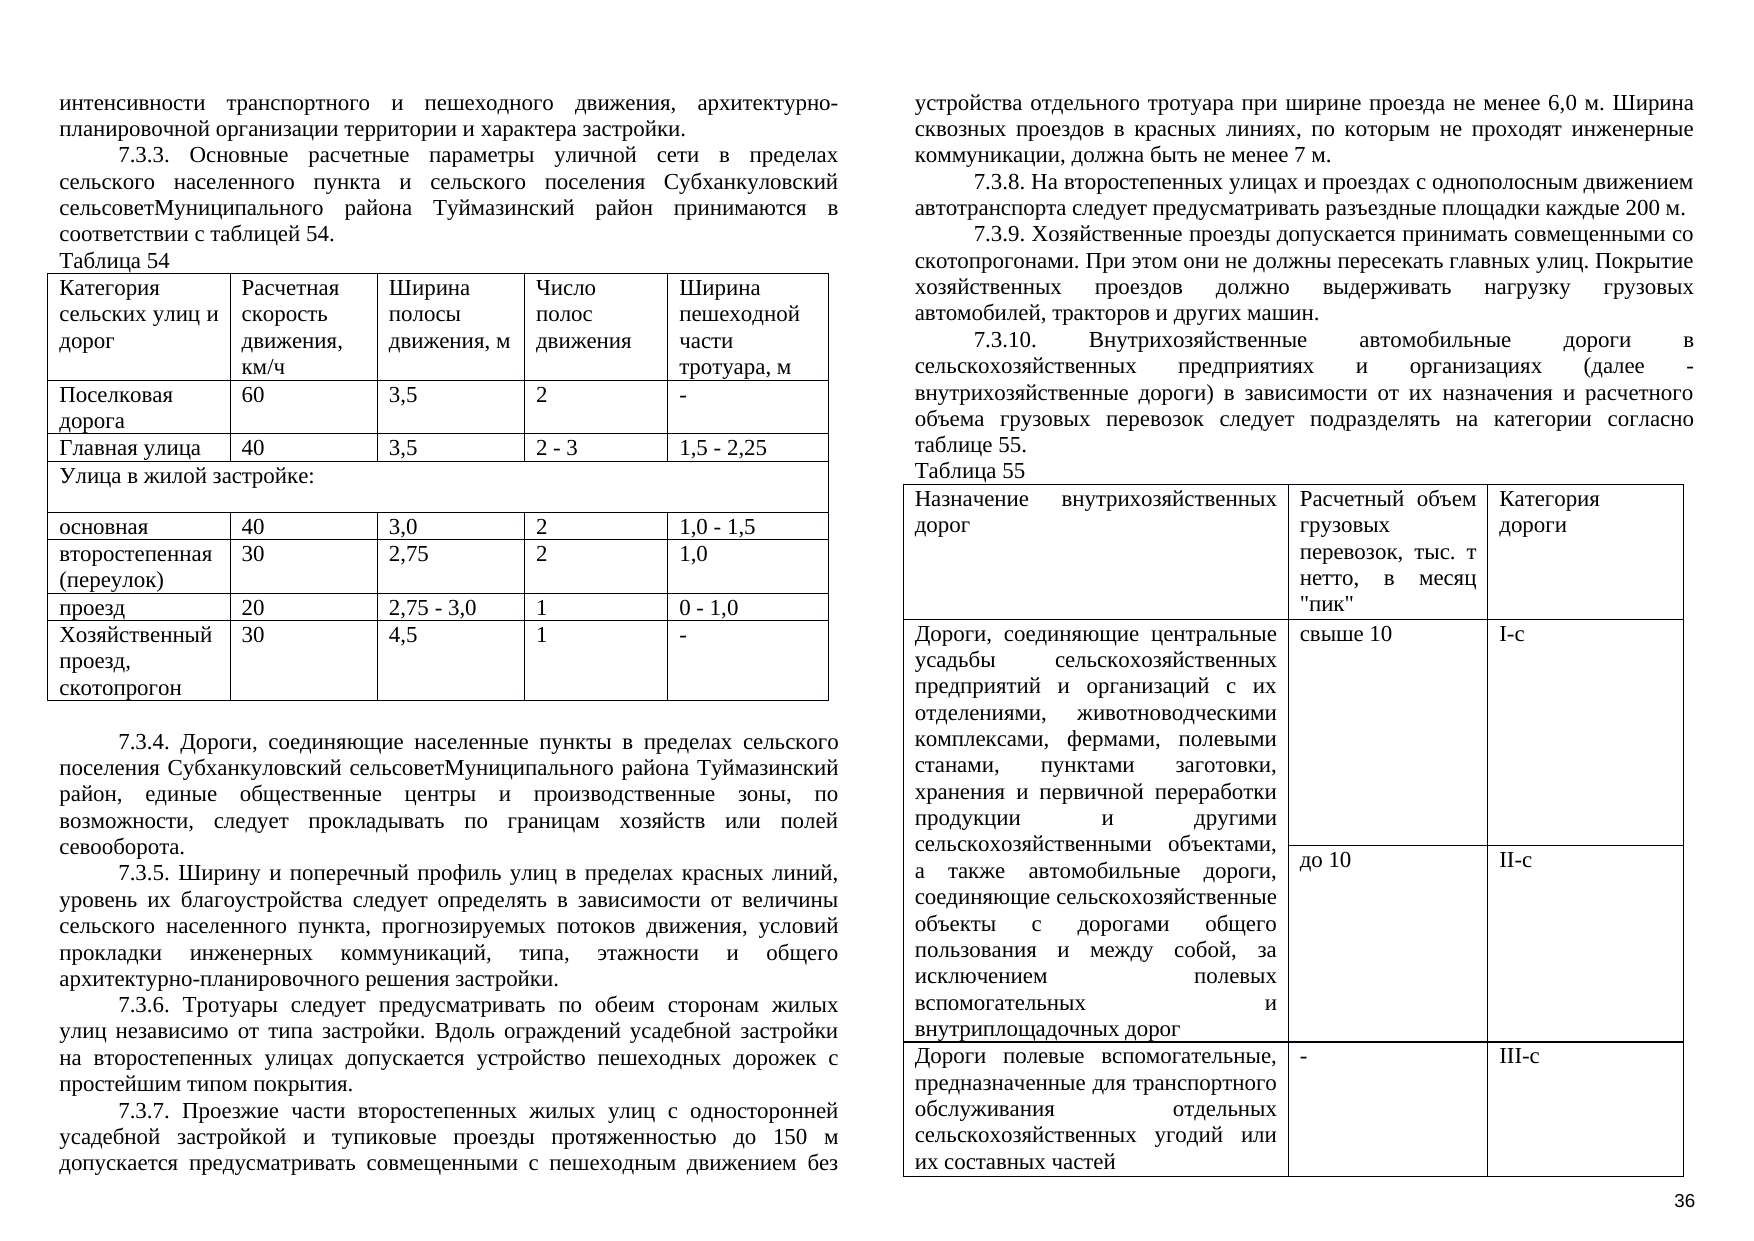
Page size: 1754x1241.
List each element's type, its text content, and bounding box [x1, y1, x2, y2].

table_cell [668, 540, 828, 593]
text 7.3.7. Проезжие части второстепенных жилых улиц с односторонней усадебной застройкой и тупиковые проезды протяженностью до 150 м допускается предусматривать совмещенными с пешеходным движением без устройства отдельного тротуара при ширине проезда не менее 6,0 м. Ширина сквозных проездов в красных линиях, по которым не проходят инженерные коммуникации, должна быть не менее 7 м. [914, 89, 1695, 168]
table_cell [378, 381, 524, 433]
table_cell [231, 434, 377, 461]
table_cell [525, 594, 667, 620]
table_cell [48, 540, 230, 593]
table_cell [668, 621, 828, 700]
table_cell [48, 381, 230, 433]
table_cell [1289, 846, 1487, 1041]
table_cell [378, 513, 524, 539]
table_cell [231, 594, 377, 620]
text 7.3.8. На второстепенных улицах и проездах с однополосным движением автотранспорта следует предусматривать разъездные площадки каждые 200 м. [914, 168, 1695, 220]
text 7.3.9. Хозяйственные проезды допускается принимать совмещенными со скотопрогонами. При этом они не должны пересекать главных улиц. Покрытие хозяйственных проездов должно выдерживать нагрузку грузовых автомобилей, тракторов и других машин. [914, 220, 1695, 326]
text 7.3.3. Основные расчетные параметры уличной сети в пределах сельского населенного пункта и сельского поселения Субханкуловский сельсоветМуниципального района Туймазинский район принимаются в соответствии с таблицей 54. [59, 141, 839, 247]
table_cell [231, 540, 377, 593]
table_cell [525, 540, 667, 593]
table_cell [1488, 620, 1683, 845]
text 7.3.7. Проезжие части второстепенных жилых улиц с односторонней усадебной застройкой и тупиковые проезды протяженностью до 150 м допускается предусматривать совмещенными с пешеходным движением без устройства отдельного тротуара при ширине проезда не менее 6,0 м. Ширина сквозных проездов в красных линиях, по которым не проходят инженерные коммуникации, должна быть не менее 7 м. [59, 1097, 839, 1176]
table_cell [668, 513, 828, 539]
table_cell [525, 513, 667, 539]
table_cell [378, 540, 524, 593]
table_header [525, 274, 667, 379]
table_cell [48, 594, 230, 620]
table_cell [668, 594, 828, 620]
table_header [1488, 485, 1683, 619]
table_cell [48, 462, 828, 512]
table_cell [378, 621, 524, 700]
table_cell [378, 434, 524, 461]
text 7.3.5. Ширину и поперечный профиль улиц в пределах красных линий, уровень их благоустройства следует определять в зависимости от величины сельского населенного пункта, прогнозируемых потоков движения, условий прокладки инженерных коммуникаций, типа, этажности и общего архитектурно-планировочного решения застройки. [59, 859, 839, 991]
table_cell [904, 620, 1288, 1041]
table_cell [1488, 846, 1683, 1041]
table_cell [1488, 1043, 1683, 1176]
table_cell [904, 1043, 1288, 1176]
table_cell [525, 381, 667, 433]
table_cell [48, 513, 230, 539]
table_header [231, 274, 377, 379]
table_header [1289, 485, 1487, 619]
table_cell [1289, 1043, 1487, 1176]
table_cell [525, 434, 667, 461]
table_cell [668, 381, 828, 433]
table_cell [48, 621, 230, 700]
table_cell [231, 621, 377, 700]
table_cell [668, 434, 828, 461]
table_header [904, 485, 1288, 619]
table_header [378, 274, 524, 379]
text Таблица 55 [914, 458, 1695, 484]
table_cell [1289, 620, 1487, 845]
text 7.3.10. Внутрихозяйственные автомобильные дороги в сельскохозяйственных предприятиях и организациях (далее - внутрихозяйственные дороги) в зависимости от их назначения и расчетного объема грузовых перевозок следует подразделять на категории согласно таблице 55. [914, 326, 1695, 458]
text 7.3.6. Тротуары следует предусматривать по обеим сторонам жилых улиц независимо от типа застройки. Вдоль ограждений усадебной застройки на второстепенных улицах допускается устройство пешеходных дорожек с простейшим типом покрытия. [59, 991, 839, 1097]
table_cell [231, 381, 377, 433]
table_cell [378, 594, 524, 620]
text 7.3.4. Дороги, соединяющие населенные пункты в пределах сельского поселения Субханкуловский сельсоветМуниципального района Туймазинский район, единые общественные центры и производственные зоны, по возможности, следует прокладывать по границам хозяйств или полей севооборота. [59, 728, 839, 859]
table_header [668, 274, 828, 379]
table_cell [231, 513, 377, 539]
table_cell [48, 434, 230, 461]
text Таблица 54 [59, 247, 839, 273]
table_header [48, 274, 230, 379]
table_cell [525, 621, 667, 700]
